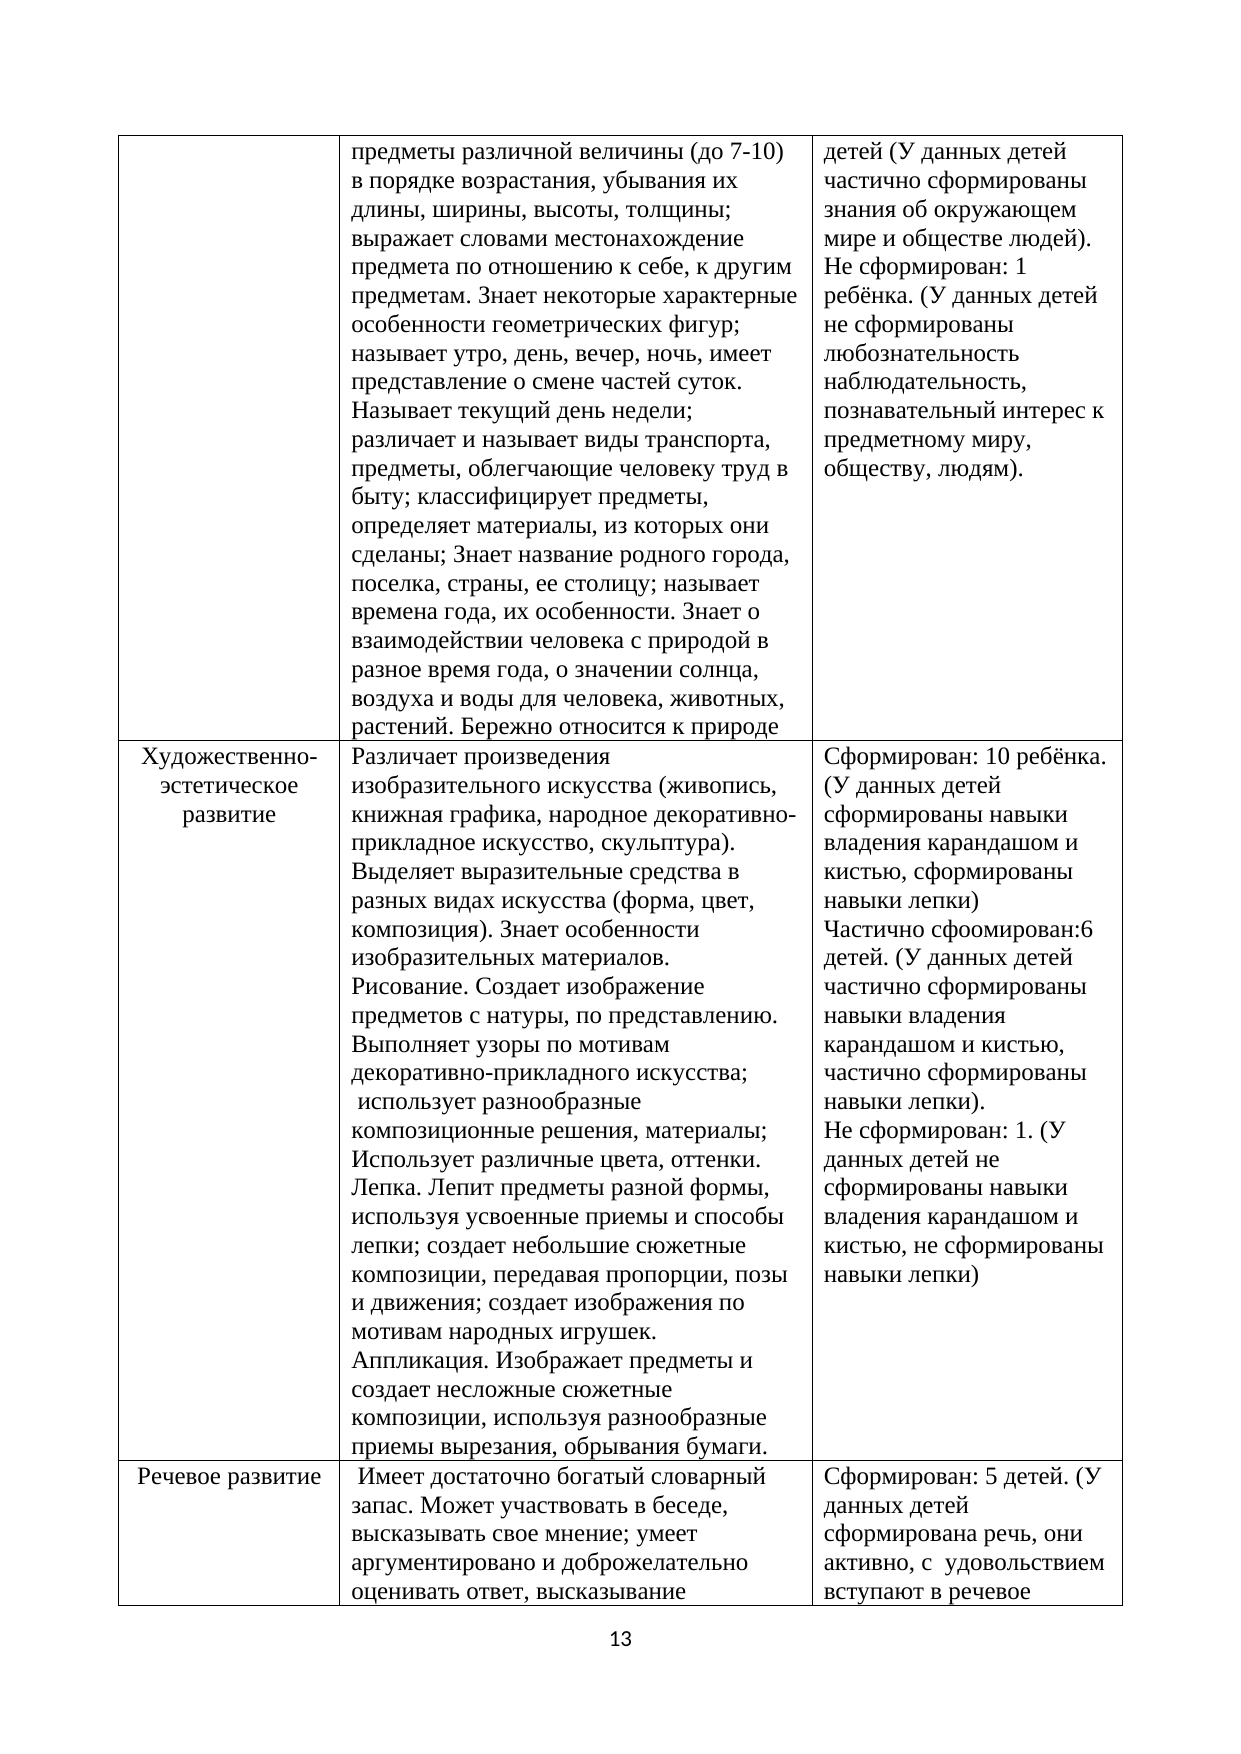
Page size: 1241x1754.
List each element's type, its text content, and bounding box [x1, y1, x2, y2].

table_cell Различает произведения изобразительного искусства (живопись, книжная графика, народное декоративно-прикладное искусство, скульптура). Выделяет выразительные средства в разных видах искусства (форма, цвет, композиция). Знает особенности изобразительных материалов. Рисование. Создает изображение предметов с натуры, по представлению. Выполняет узоры по мотивам декоративно-прикладного искусства; использует разнообразные композиционные решения, материалы; Использует различные цвета, оттенки. Лепка. Лепит предметы разной формы, используя усвоенные приемы и способы лепки; создает небольшие сюжетные композиции, передавая пропорции, позы и движения; создает изображения по мотивам народных игрушек. Аппликация. Изображает предметы и создает несложные сюжетные композиции, используя разнообразные приемы вырезания, обрывания бумаги. [340, 741, 812, 1460]
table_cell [340, 136, 812, 740]
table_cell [119, 136, 339, 740]
table_cell Сформирован: 10 ребёнка. (У данных детей сформированы навыки владения карандашом и кистью, сформированы навыки лепки) Частично сфоомирован:6 детей. (У данных детей частично сформированы навыки владения карандашом и кистью, частично сформированы навыки лепки). Не сформирован: 1. (У данных детей не сформированы навыки владения карандашом и кистью, не сформированы навыки лепки) [813, 741, 1122, 1460]
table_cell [813, 136, 1122, 740]
table_cell Речевое развитие [119, 1461, 339, 1605]
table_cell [340, 1461, 812, 1605]
table_cell Художественно-эстетическое развитие [119, 741, 339, 1460]
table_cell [813, 1461, 1122, 1605]
